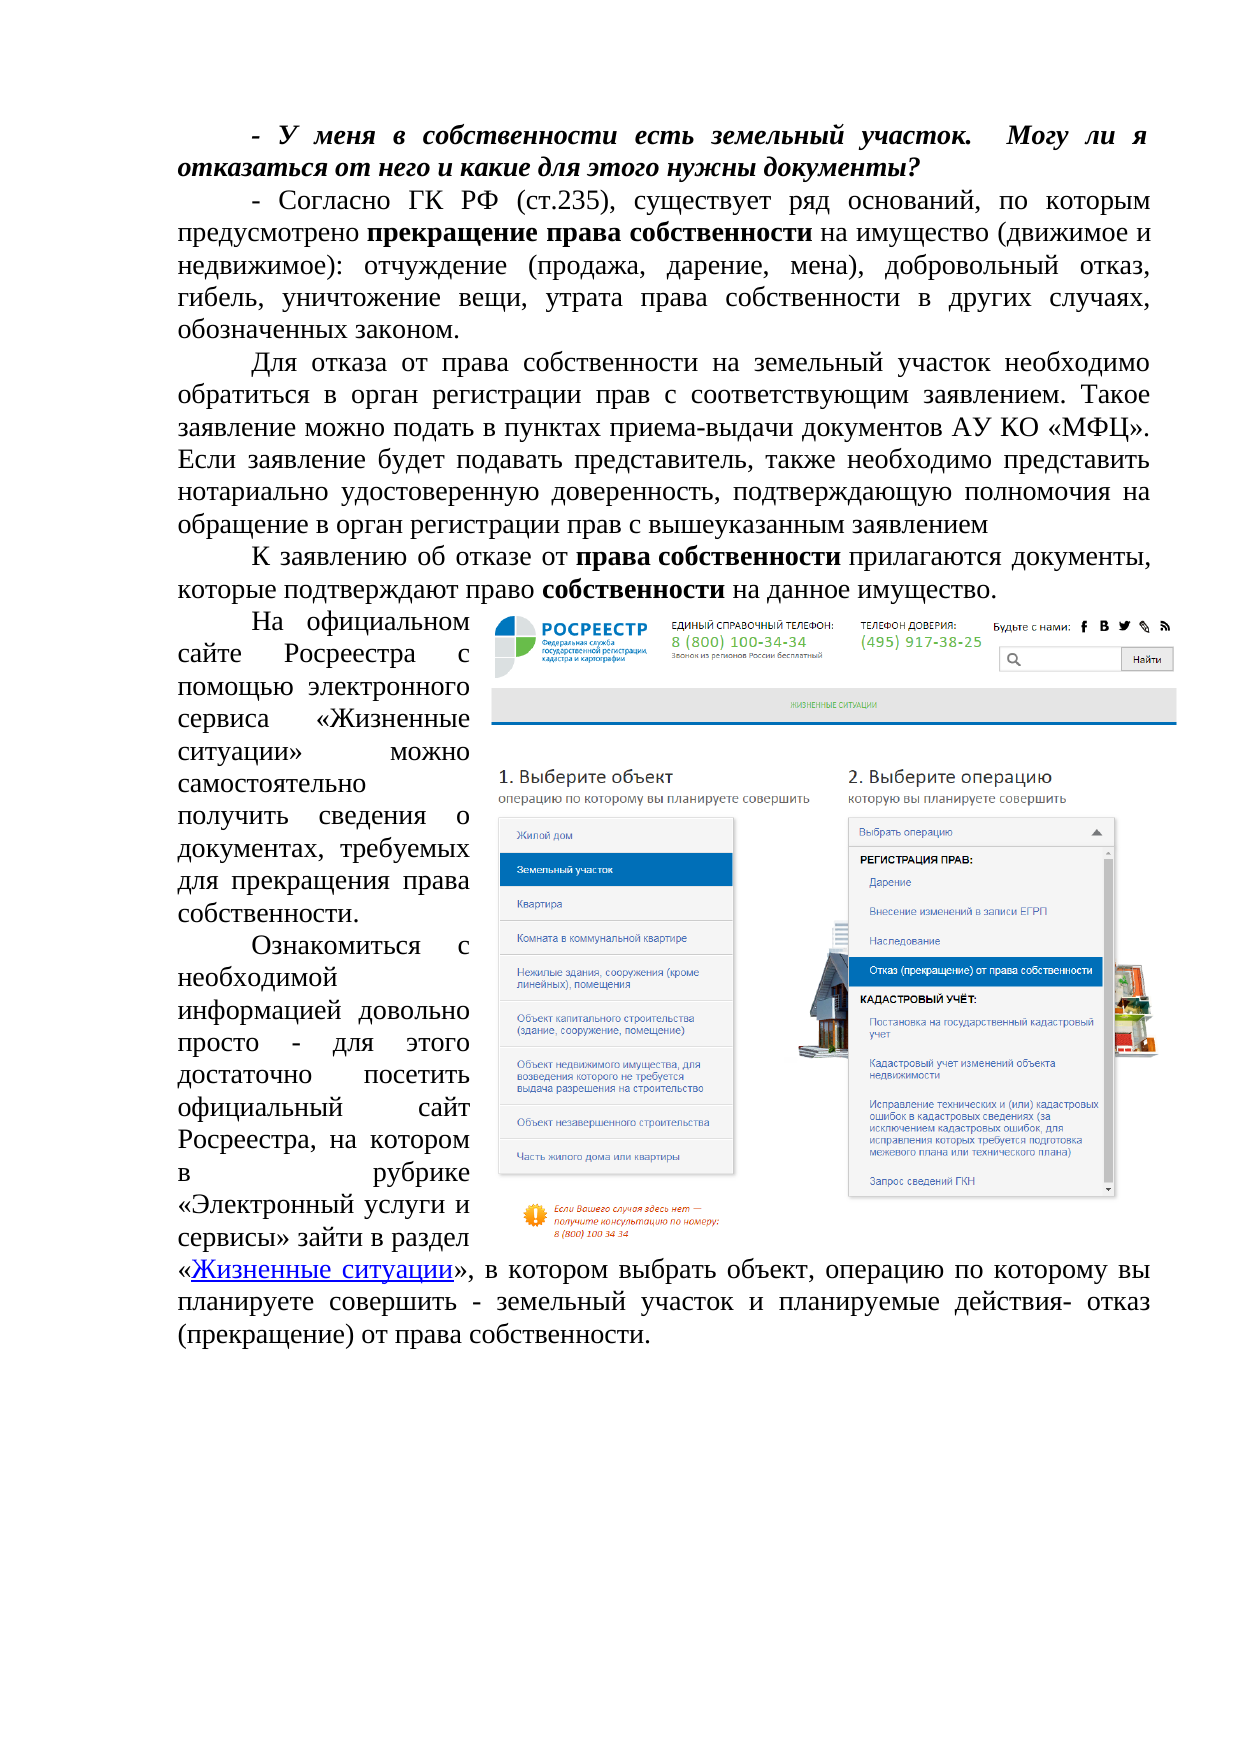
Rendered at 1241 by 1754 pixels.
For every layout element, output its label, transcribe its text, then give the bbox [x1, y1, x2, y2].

text - Согласно ГК РФ (ст.235), существует ряд оснований, по которым предусмотрено прекращение права собственности на имущество (движимое и недвижимое): отчуждение (продажа, дарение, мена), добровольный отказ, гибель, уничтожение вещи, утрата права собственности в других случаях, обозначенных законом. [177, 183, 1152, 345]
text - У меня в собственности есть земельный участок. Могу ли я отказаться от него и какие для этого нужны документы? [177, 118, 1152, 183]
text На официальном сайте Росреестра с помощью электронного сервиса «Жизненные ситуации» можно самостоятельно получить сведения о документах, требуемых для прекращения права собственности. [177, 604, 1167, 928]
picture [489, 614, 1179, 1239]
text Для отказа от права собственности на земельный участок необходимо обратиться в орган регистрации прав с соответствующим заявлением. Такое заявление можно подать в пунктах приема-выдачи документов АУ КО «МФЦ». Если заявление будет подавать представитель, также необходимо представить нотариально удостоверенную доверенность, подтверждающую полномочия на обращение в орган регистрации прав с вышеуказанным заявлением [177, 345, 1152, 539]
text К заявлению об отказе от права собственности прилагаются документы, которые подтверждают право собственности на данное имущество. [177, 539, 1152, 604]
text Ознакомиться с необходимой информацией довольно просто - для этого достаточно посетить официальный сайт Росреестра, на котором в рубрике «Электронный услуги и сервисы» зайти в раздел «Жизненные ситуации», в котором выбрать объект, операцию по которому вы планируете совершить - земельный участок и планируемые действия- отказ (прекращение) от права собственности. [177, 928, 1152, 1349]
